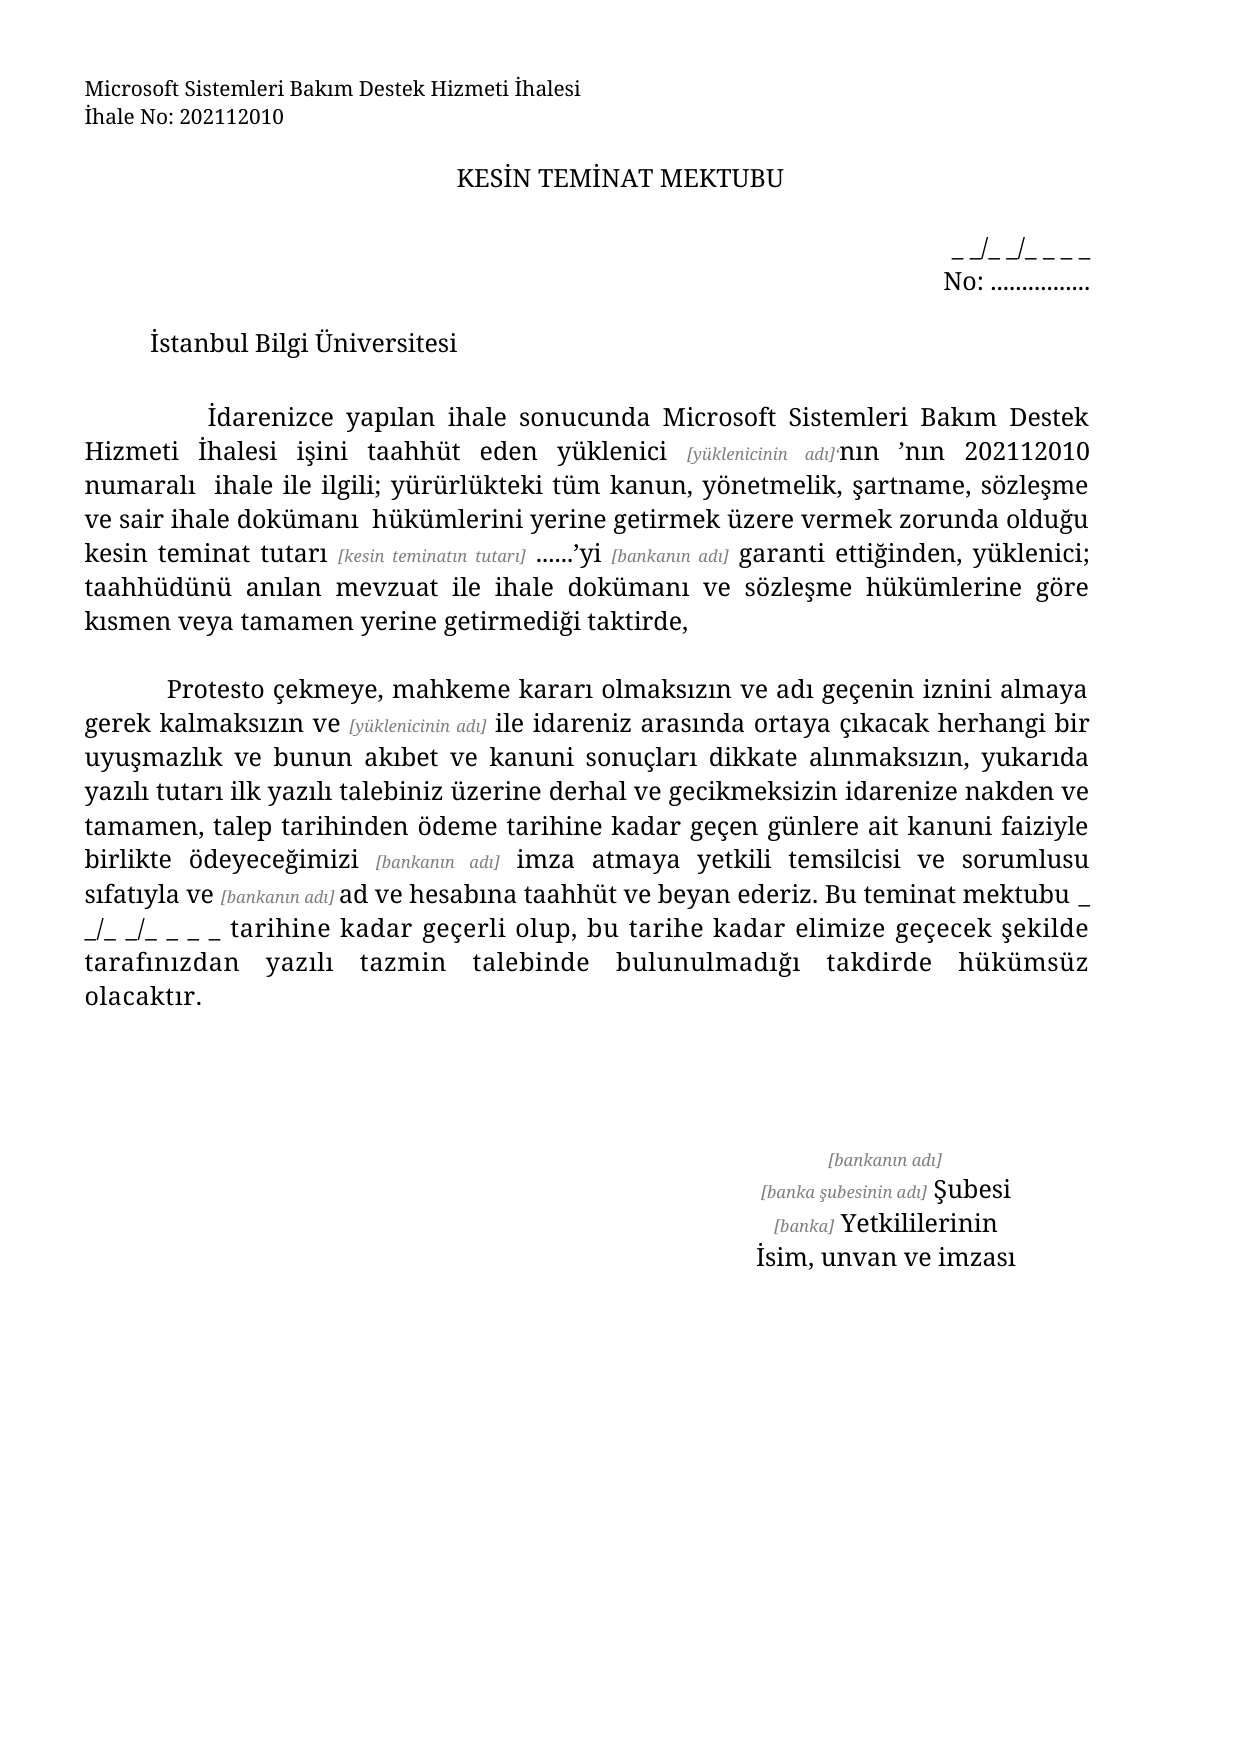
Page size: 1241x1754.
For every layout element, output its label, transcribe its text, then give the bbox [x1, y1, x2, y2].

text [banka] Yetkililerinin [682, 1206, 1090, 1239]
text İdarenizce yapılan ihale sonucunda Microsoft Sistemleri Bakım Destek Hizmeti İhalesi işini taahhüt eden yüklenici [yüklenicinin adı]‘nın ’nın 202112010 numaralı ihale ile ilgili; yürürlükteki tüm kanun, yönetmelik, şartname, sözleşme ve sair ihale dokümanı hükümlerini yerine getirmek üzere vermek zorunda olduğu kesin teminat tutarı [kesin teminatın tutarı] ......’yi [bankanın adı] garanti ettiğinden, yüklenici; taahhüdünü anılan mevzuat ile ihale dokümanı ve sözleşme hükümlerine göre kısmen veya tamamen yerine getirmediği taktirde, [84, 399, 1090, 638]
text [banka şubesinin adı] Şubesi [682, 1171, 1090, 1206]
text İstanbul Bilgi Üniversitesi [150, 326, 1090, 360]
subtitle KESİN TEMİNAT MEKTUBU [150, 161, 1090, 195]
text [bankanın adı] [682, 1149, 1090, 1171]
text İsim, unvan ve imzası [682, 1239, 1090, 1274]
text Protesto çekmeye, mahkeme kararı olmaksızın ve adı geçenin iznini almaya gerek kalmaksızın ve [yüklenicinin adı] ile idareniz arasında ortaya çıkacak herhangi bir uyuşmazlık ve bunun akıbet ve kanuni sonuçları dikkate alınmaksızın, yukarıda yazılı tutarı ilk yazılı talebiniz üzerine derhal ve gecikmeksizin idarenize nakden ve tamamen, talep tarihinden ödeme tarihine kadar geçen günlere ait kanuni faiziyle birlikte ödeyeceğimizi [bankanın adı] imza atmaya yetkili temsilcisi ve sorumlusu sıfatıyla ve [bankanın adı] ad ve hesabına taahhüt ve beyan ederiz. Bu teminat mektubu _ _/_ _/_ _ _ _ tarihine kadar geçerli olup, bu tarihe kadar elimize geçecek şekilde tarafınızdan yazılı tazmin talebinde bulunulmadığı takdirde hükümsüz olacaktır. [84, 672, 1090, 1012]
text No: ................ [150, 263, 1090, 297]
text _ _/_ _/_ _ _ _ [150, 229, 1090, 263]
